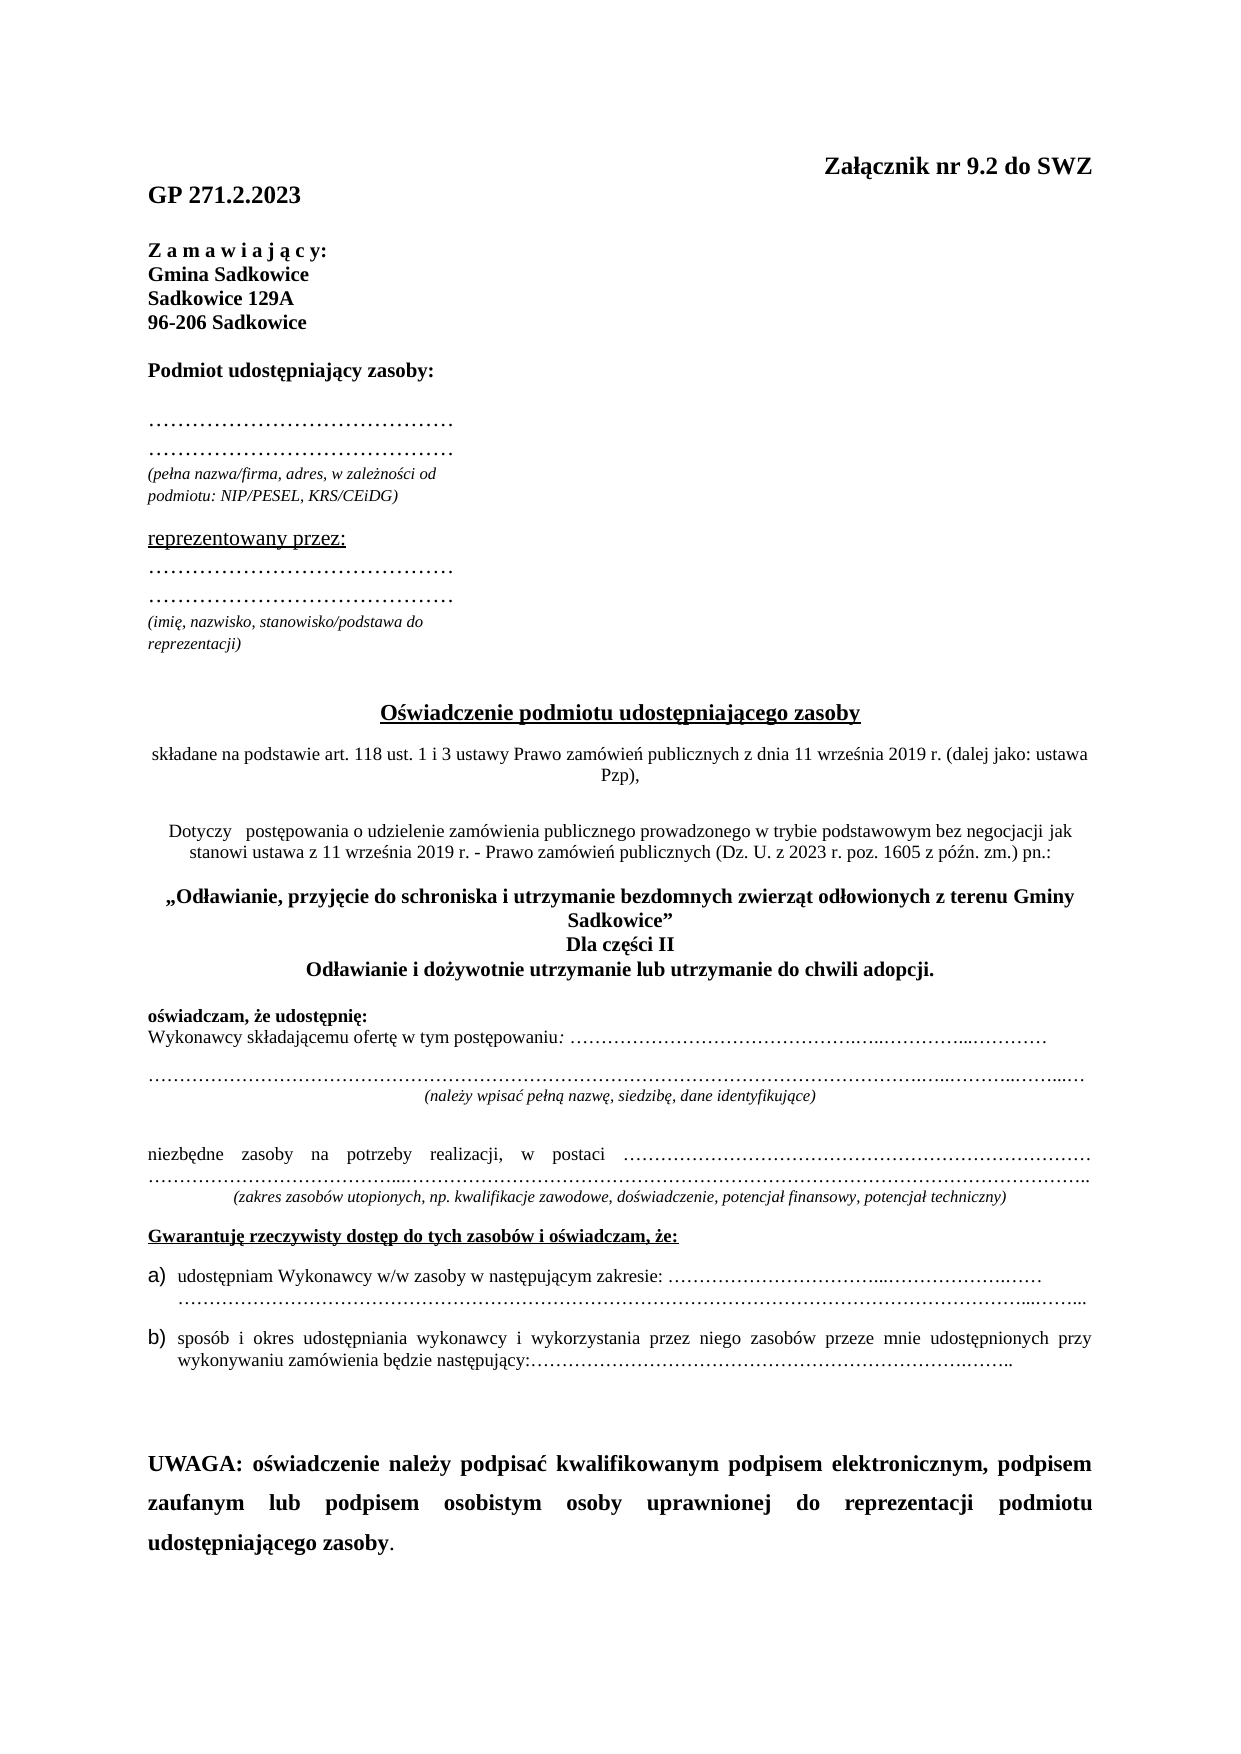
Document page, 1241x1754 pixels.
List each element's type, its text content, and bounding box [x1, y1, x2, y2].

text składane na podstawie art. 118 ust. 1 i 3 ustawy Prawo zamówień publicznych z dnia 11 września 2019 r. (dalej jako: ustawa Pzp), [148, 742, 1093, 786]
text Sadkowice 129A [148, 286, 1093, 310]
text Podmiot udostępniający zasoby: [148, 358, 1093, 382]
text ………………………………………………………………………… [148, 406, 472, 460]
text niezbędne zasoby na potrzeby realizacji, w postaci ………………………………………………………………… …………………………………...……………………………………………………………………………………………….. [148, 1143, 1093, 1186]
text Z a m a w i a j ą c y: [148, 238, 1093, 262]
list sposób i okres udostępniania wykonawcy i wykorzystania przez niego zasobów przeze mnie udostępnionych przy wykonywaniu zamówienia będzie następujący:…………………………………………………………….…….. [148, 1325, 1093, 1371]
text (należy wpisać pełną nazwę, siedzibę, dane identyfikujące) [148, 1086, 1093, 1105]
text Odławianie i dożywotnie utrzymanie lub utrzymanie do chwili adopcji. [148, 956, 1093, 981]
text oświadczam, że udostępnię: [148, 1004, 1093, 1026]
text Oświadczenie podmiotu udostępniającego zasoby [148, 699, 1093, 726]
list udostępniam Wykonawcy w/w zasoby w następującym zakresie: ……………………………...……………….…… [148, 1263, 1093, 1287]
text Gmina Sadkowice [148, 262, 1093, 286]
text Dotyczy postępowania o udzielenie zamówienia publicznego prowadzonego w trybie podstawowym bez negocjacji jak stanowi ustawa z 11 września 2019 r. - Prawo zamówień publicznych (Dz. U. z 2023 r. poz. 1605 z późn. zm.) pn.: [148, 819, 1093, 863]
text (pełna nazwa/firma, adres, w zależności od podmiotu: NIP/PESEL, KRS/CEiDG) [148, 464, 472, 505]
text (imię, nazwisko, stanowisko/podstawa do reprezentacji) [148, 611, 472, 653]
text ………………………………………………………………………… [148, 553, 472, 608]
text Wykonawcy składającemu ofertę w tym postępowaniu: ……………………………………….…..…………...………… [148, 1026, 1093, 1048]
text UWAGA: oświadczenie należy podpisać kwalifikowanym podpisem elektronicznym, podpisem zaufanym lub podpisem osobistym osoby uprawnionej do reprezentacji podmiotu udostępniającego zasoby. [148, 1449, 1093, 1555]
text Gwarantuję rzeczywisty dostęp do tych zasobów i oświadczam, że: [148, 1225, 1093, 1246]
text reprezentowany przez: [148, 524, 1093, 550]
text …………………………………………………………………………………………………………….…..………..……...… [148, 1064, 1093, 1086]
text Załącznik nr 9.2 do SWZ [148, 151, 1093, 180]
text Dla części II [148, 932, 1093, 956]
text GP 271.2.2023 [148, 180, 1093, 209]
text „Odławianie, przyjęcie do schroniska i utrzymanie bezdomnych zwierząt odłowionych z terenu Gminy Sadkowice” [148, 884, 1093, 932]
text ………………………………………………………………………………………………………………………...……... [177, 1287, 1093, 1308]
text 96-206 Sadkowice [148, 310, 1093, 334]
text (zakres zasobów utopionych, np. kwalifikacje zawodowe, doświadczenie, potencjał finansowy, potencjał techniczny) [148, 1186, 1093, 1206]
